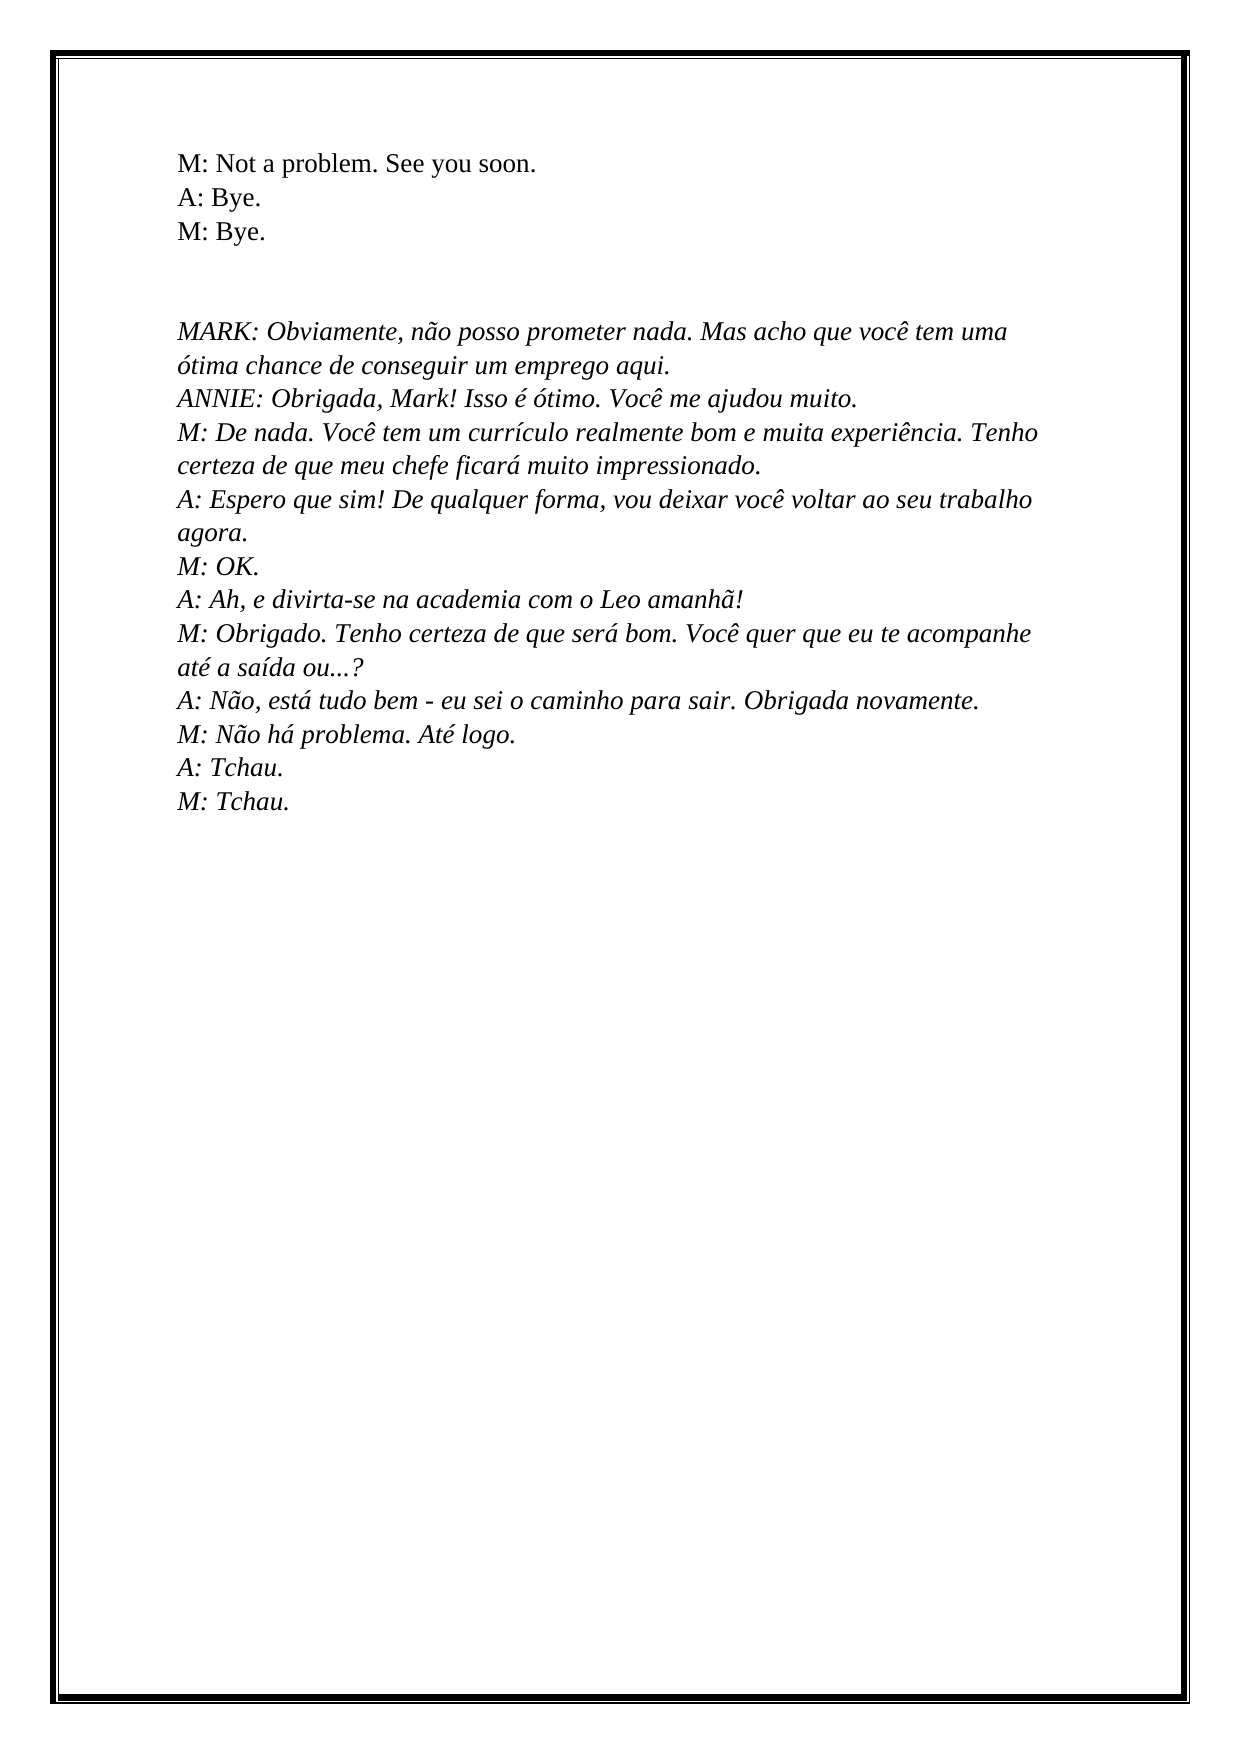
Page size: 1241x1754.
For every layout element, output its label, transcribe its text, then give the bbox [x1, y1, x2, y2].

text A: Não, está tudo bem - eu sei o caminho para sair. Obrigada novamente. [177, 684, 1063, 715]
text M: Obrigado. Tenho certeza de que será bom. Você quer que eu te acompanhe até a saída ou...? [177, 617, 1063, 682]
text M: Tchau. [177, 785, 1063, 816]
text ANNIE: Obrigada, Mark! Isso é ótimo. Você me ajudou muito. [177, 382, 1063, 413]
text A: Bye. [177, 181, 1063, 212]
text A: Ah, e divirta-se na academia com o Leo amanhã! [177, 583, 1063, 615]
text M: OK. [177, 550, 1063, 581]
text A: Tchau. [177, 751, 1063, 782]
text A: Espero que sim! De qualquer forma, vou deixar você voltar ao seu trabalho agora. [177, 483, 1063, 548]
text M: Bye. [177, 214, 1063, 246]
text M: Not a problem. See you soon. [177, 147, 1063, 179]
text M: Não há problema. Até logo. [177, 718, 1063, 749]
text M: De nada. Você tem um currículo realmente bom e muita experiência. Tenho certeza de que meu chefe ficará muito impressionado. [177, 416, 1063, 481]
text MARK: Obviamente, não posso prometer nada. Mas acho que você tem uma ótima chance de conseguir um emprego aqui. [177, 315, 1063, 380]
